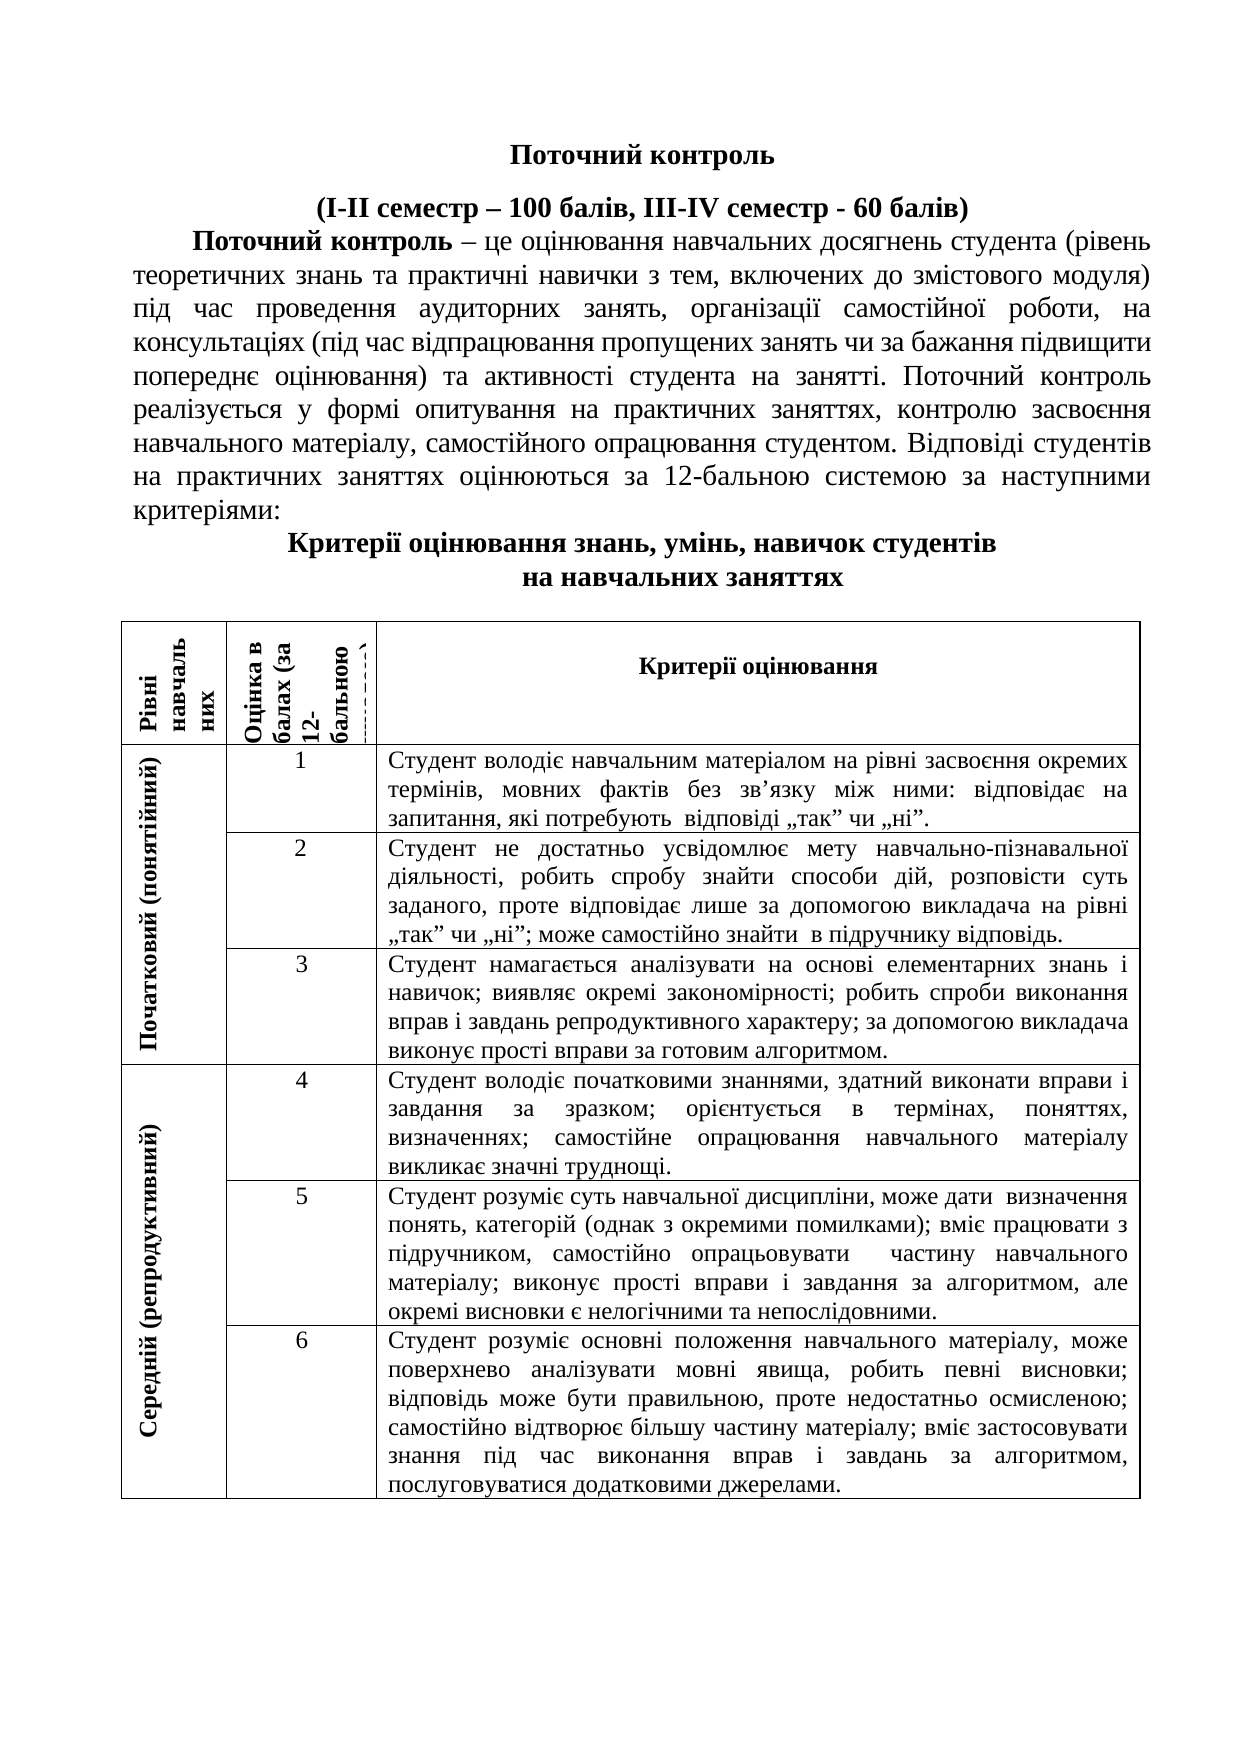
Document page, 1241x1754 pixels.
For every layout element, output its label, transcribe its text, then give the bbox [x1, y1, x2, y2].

table_cell 6 [227, 1326, 376, 1498]
table_cell 1 [227, 745, 376, 832]
table_cell Початковий (понятійний) [122, 745, 226, 1064]
table_cell Студент володіє навчальним матеріалом на рівні засвоєння окремих термінів, мовних фактів без зв’язку між ними: відповідає на запитання, які потребують відповіді „так” чи „ні”. [377, 745, 1139, 832]
table_cell Студент розуміє основні положення навчального матеріалу, може поверхнево аналізувати мовні явища, робить певні висновки; відповідь може бути правильною, проте недостатньо осмисленою; самостійно відтворює більшу частину матеріалу; вміє застосовувати знання під час виконання вправ і завдань за алгоритмом, послуговуватися додатковими джерелами. [377, 1326, 1139, 1498]
text (І-ІІ семестр – 100 балів, ІІІ-IV семестр - 60 балів) [133, 190, 1152, 223]
table_cell Середній (репродуктивний) [122, 1065, 226, 1498]
table_cell 3 [227, 949, 376, 1064]
text Поточний контроль – це оцінювання навчальних досягнень студента (рівень теоретичних знань та практичні навички з тем, включених до змістового модуля) під час проведення аудиторних занять, організації самостійної роботи, на консультаціях (під час відпрацювання пропущених занять чи за бажання підвищити попереднє оцінювання) та активності студента на занятті. Поточний контроль реалізується у формі опитування на практичних заняттях, контролю засвоєння навчального матеріалу, самостійного опрацювання студентом. Відповіді студентів на практичних заняттях оцінюються за 12-бальною системою за наступними критеріями: [133, 223, 1152, 525]
table_cell 2 [227, 833, 376, 948]
text на навчальних заняттях [133, 559, 1152, 592]
text Критерії оцінювання знань, умінь, навичок студентів [133, 525, 1152, 559]
table_cell Студент володіє початковими знаннями, здатний виконати вправи і завдання за зразком; орієнтується в термінах, поняттях, визначеннях; самостійне опрацювання навчального матеріалу викликає значні труднощі. [377, 1065, 1139, 1180]
table_cell Студент намагається аналізувати на основі елементарних знань і навичок; виявляє окремі закономірності; робить спроби виконання вправ і завдань репродуктивного характеру; за допомогою викладача виконує прості вправи за готовим алгоритмом. [377, 949, 1139, 1064]
table_cell 5 [227, 1181, 376, 1324]
table_cell Студент не достатньо усвідомлює мету навчально-пізнавальної діяльності, робить спробу знайти способи дій, розповісти суть заданого, проте відповідає лише за допомогою викладача на рівні „так” чи „ні”; може самостійно знайти в підручнику відповідь. [377, 833, 1139, 948]
table_header Рівні навчальних досягнень [122, 622, 226, 744]
table_cell Студент розуміє суть навчальної дисципліни, може дати визначення понять, категорій (однак з окремими помилками); вміє працювати з підручником, самостійно опрацьовувати частину навчального матеріалу; виконує прості вправи і завдання за алгоритмом, але окремі висновки є нелогічними та непослідовними. [377, 1181, 1139, 1324]
text Поточний контроль [133, 137, 1152, 171]
table_header Оцінка в балах (за 12-бальною шкалою) [227, 622, 376, 744]
table_header Критерії оцінювання [377, 622, 1139, 744]
table_cell 4 [227, 1065, 376, 1180]
